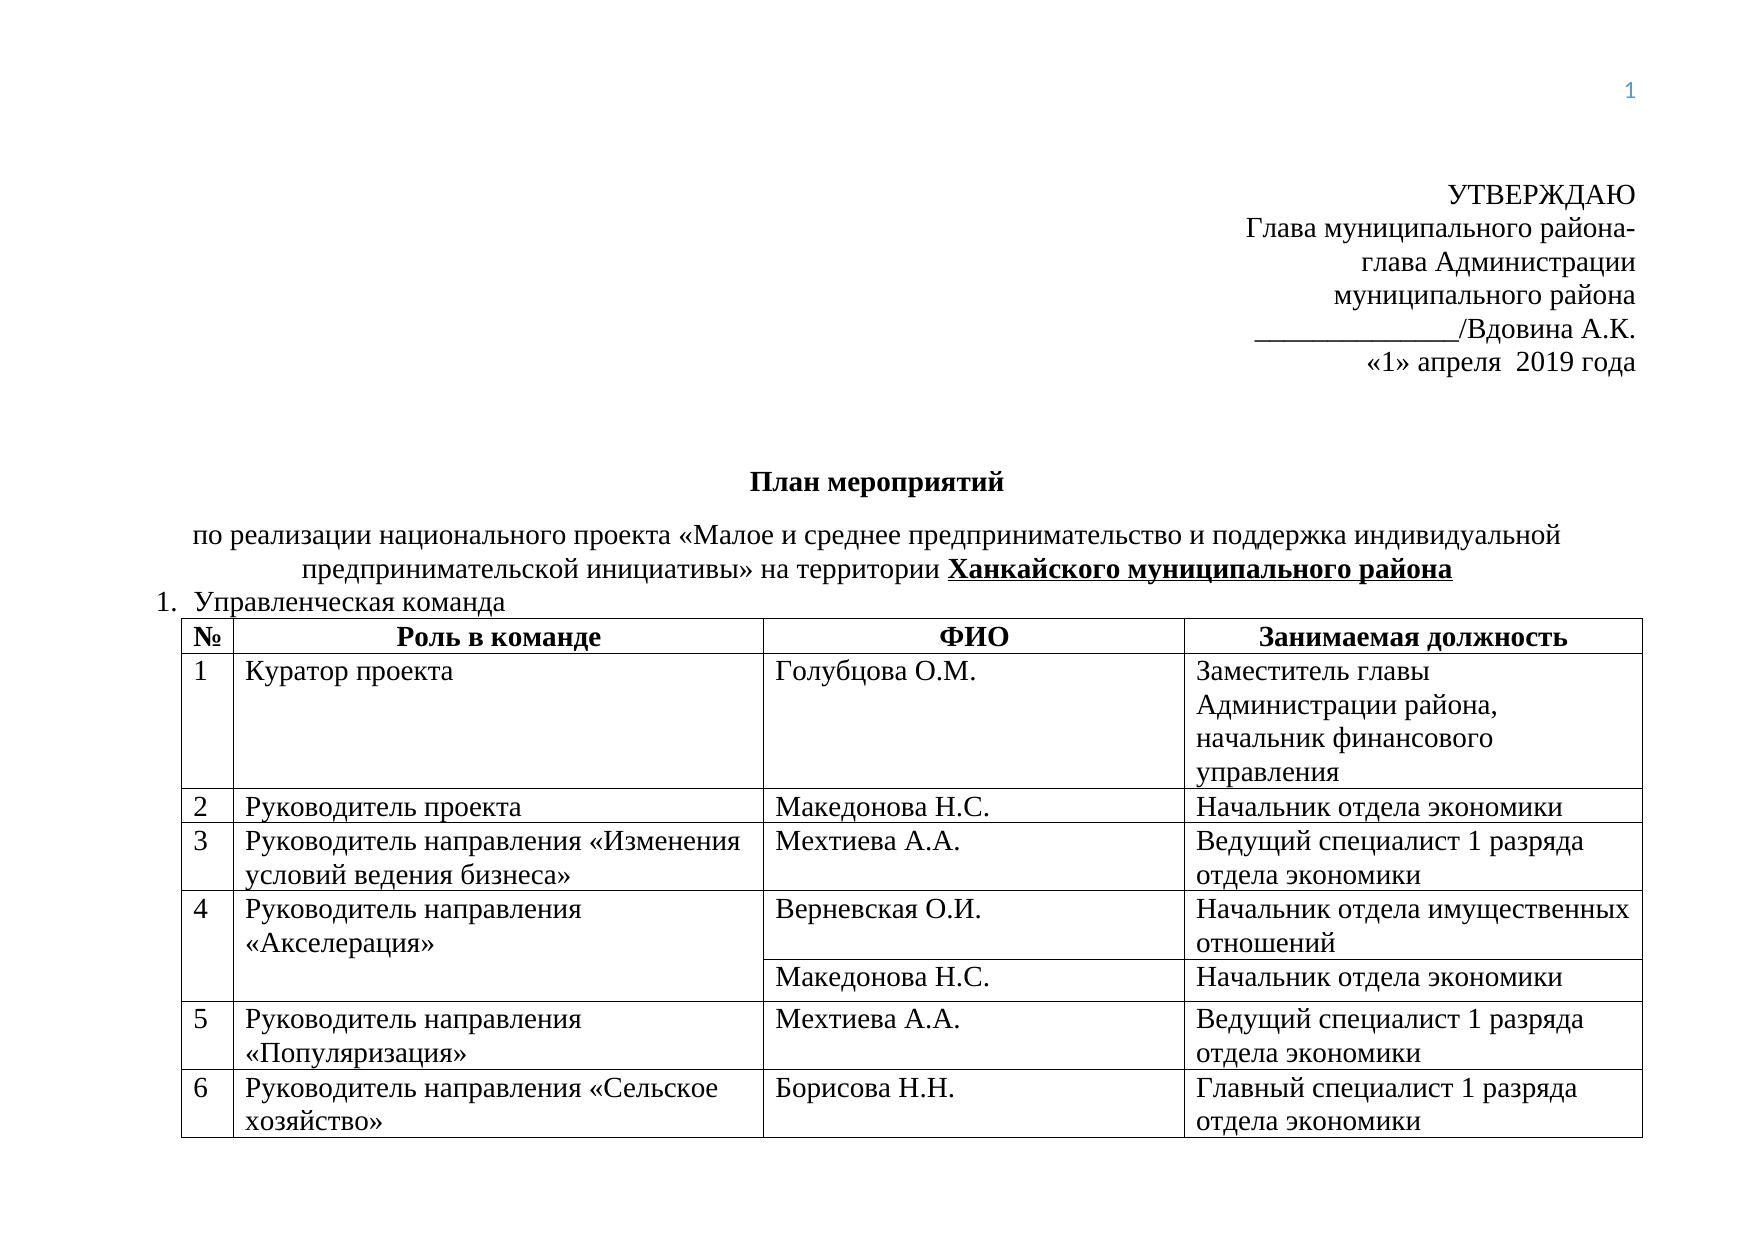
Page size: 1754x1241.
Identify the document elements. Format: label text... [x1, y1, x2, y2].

table_cell Главный специалист 1 разряда отдела экономики [1185, 1070, 1642, 1137]
table_header № [182, 619, 233, 652]
table_header Роль в команде [234, 619, 763, 652]
table_cell Заместитель главы Администрации района, начальник финансового управления [1185, 654, 1642, 788]
table_cell 5 [182, 1002, 233, 1069]
table_cell 2 [182, 789, 233, 822]
table_cell Мехтиева А.А. [764, 1002, 1184, 1069]
text глава Администрации [118, 244, 1636, 277]
table_cell 1 [182, 654, 233, 788]
table_cell Руководитель направления «Изменения условий ведения бизнеса» [234, 823, 763, 890]
table_cell Руководитель проекта [234, 789, 763, 822]
list Управленческая команда [156, 584, 1636, 618]
text муниципального района [118, 277, 1636, 311]
table_header Занимаемая должность [1185, 619, 1642, 652]
text «1» апреля 2019 года [118, 344, 1636, 378]
table_cell Мехтиева А.А. [764, 823, 1184, 890]
text по реализации национального проекта «Малое и среднее предпринимательство и поддержка индивидуальной предпринимательской инициативы» на территории Ханкайского муниципального района [118, 517, 1636, 584]
text УТВЕРЖДАЮ [118, 177, 1636, 210]
table_cell Руководитель направления «Акселерация» [234, 891, 763, 1001]
table_cell Руководитель направления «Сельское хозяйство» [234, 1070, 763, 1137]
table_cell Голубцова О.М. [764, 654, 1184, 788]
table_cell 3 [182, 823, 233, 890]
text План мероприятий [118, 464, 1636, 498]
table_cell Ведущий специалист 1 разряда отдела экономики [1185, 1002, 1642, 1069]
text ______________/Вдовина А.К. [118, 311, 1636, 344]
table_cell Македонова Н.С. [764, 960, 1184, 1001]
table_cell Куратор проекта [234, 654, 763, 788]
table_cell Верневская О.И. [764, 891, 1184, 958]
text Глава муниципального района- [118, 210, 1636, 244]
table_header ФИО [764, 619, 1184, 652]
table_cell Ведущий специалист 1 разряда отдела экономики [1185, 823, 1642, 890]
table_cell Начальник отдела экономики [1185, 789, 1642, 822]
table_cell Начальник отдела имущественных отношений [1185, 891, 1642, 958]
table_cell Борисова Н.Н. [764, 1070, 1184, 1137]
table_cell 4 [182, 891, 233, 1001]
table_cell Начальник отдела экономики [1185, 960, 1642, 1001]
table_cell Македонова Н.С. [764, 789, 1184, 822]
table_cell Руководитель направления «Популяризация» [234, 1002, 763, 1069]
table_cell 6 [182, 1070, 233, 1137]
